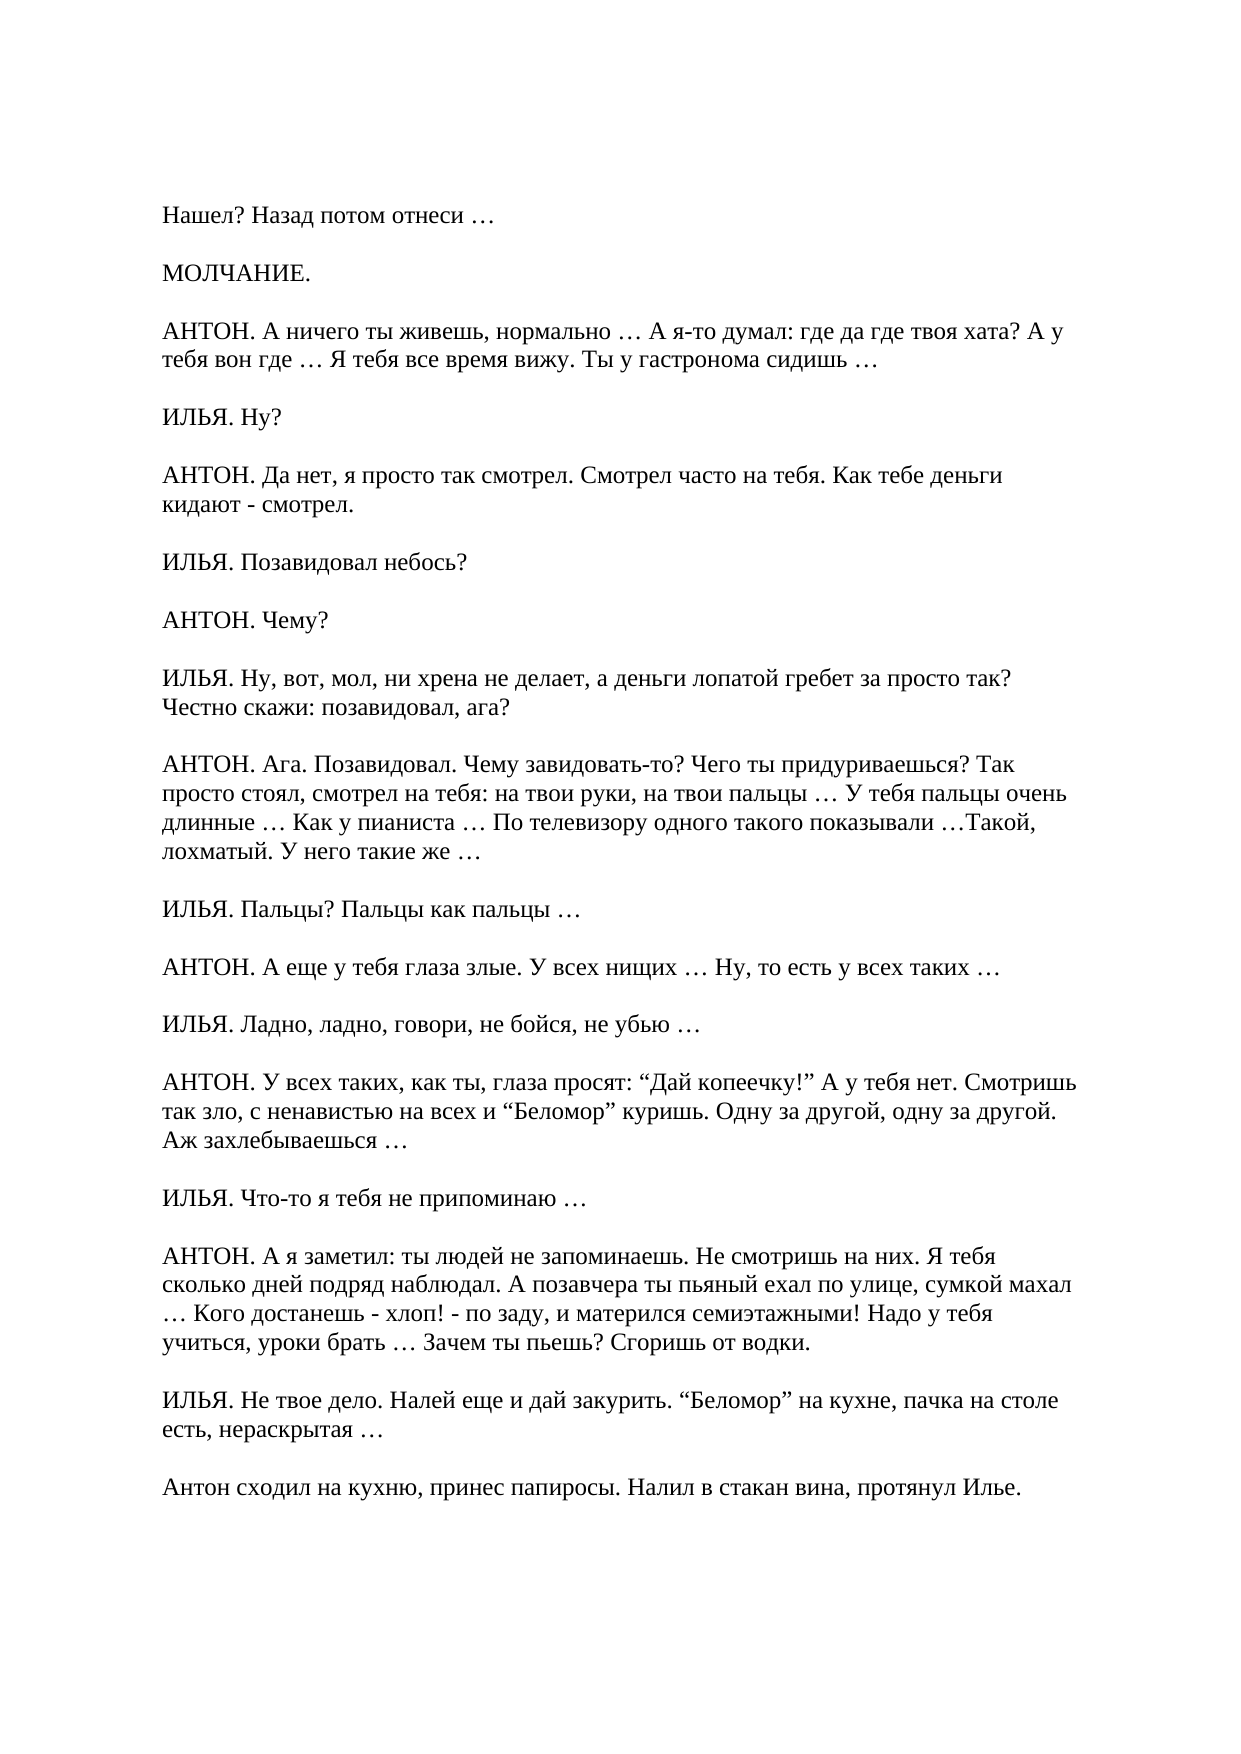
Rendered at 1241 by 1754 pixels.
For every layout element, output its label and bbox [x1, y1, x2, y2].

table_header [120, 150, 1120, 1550]
